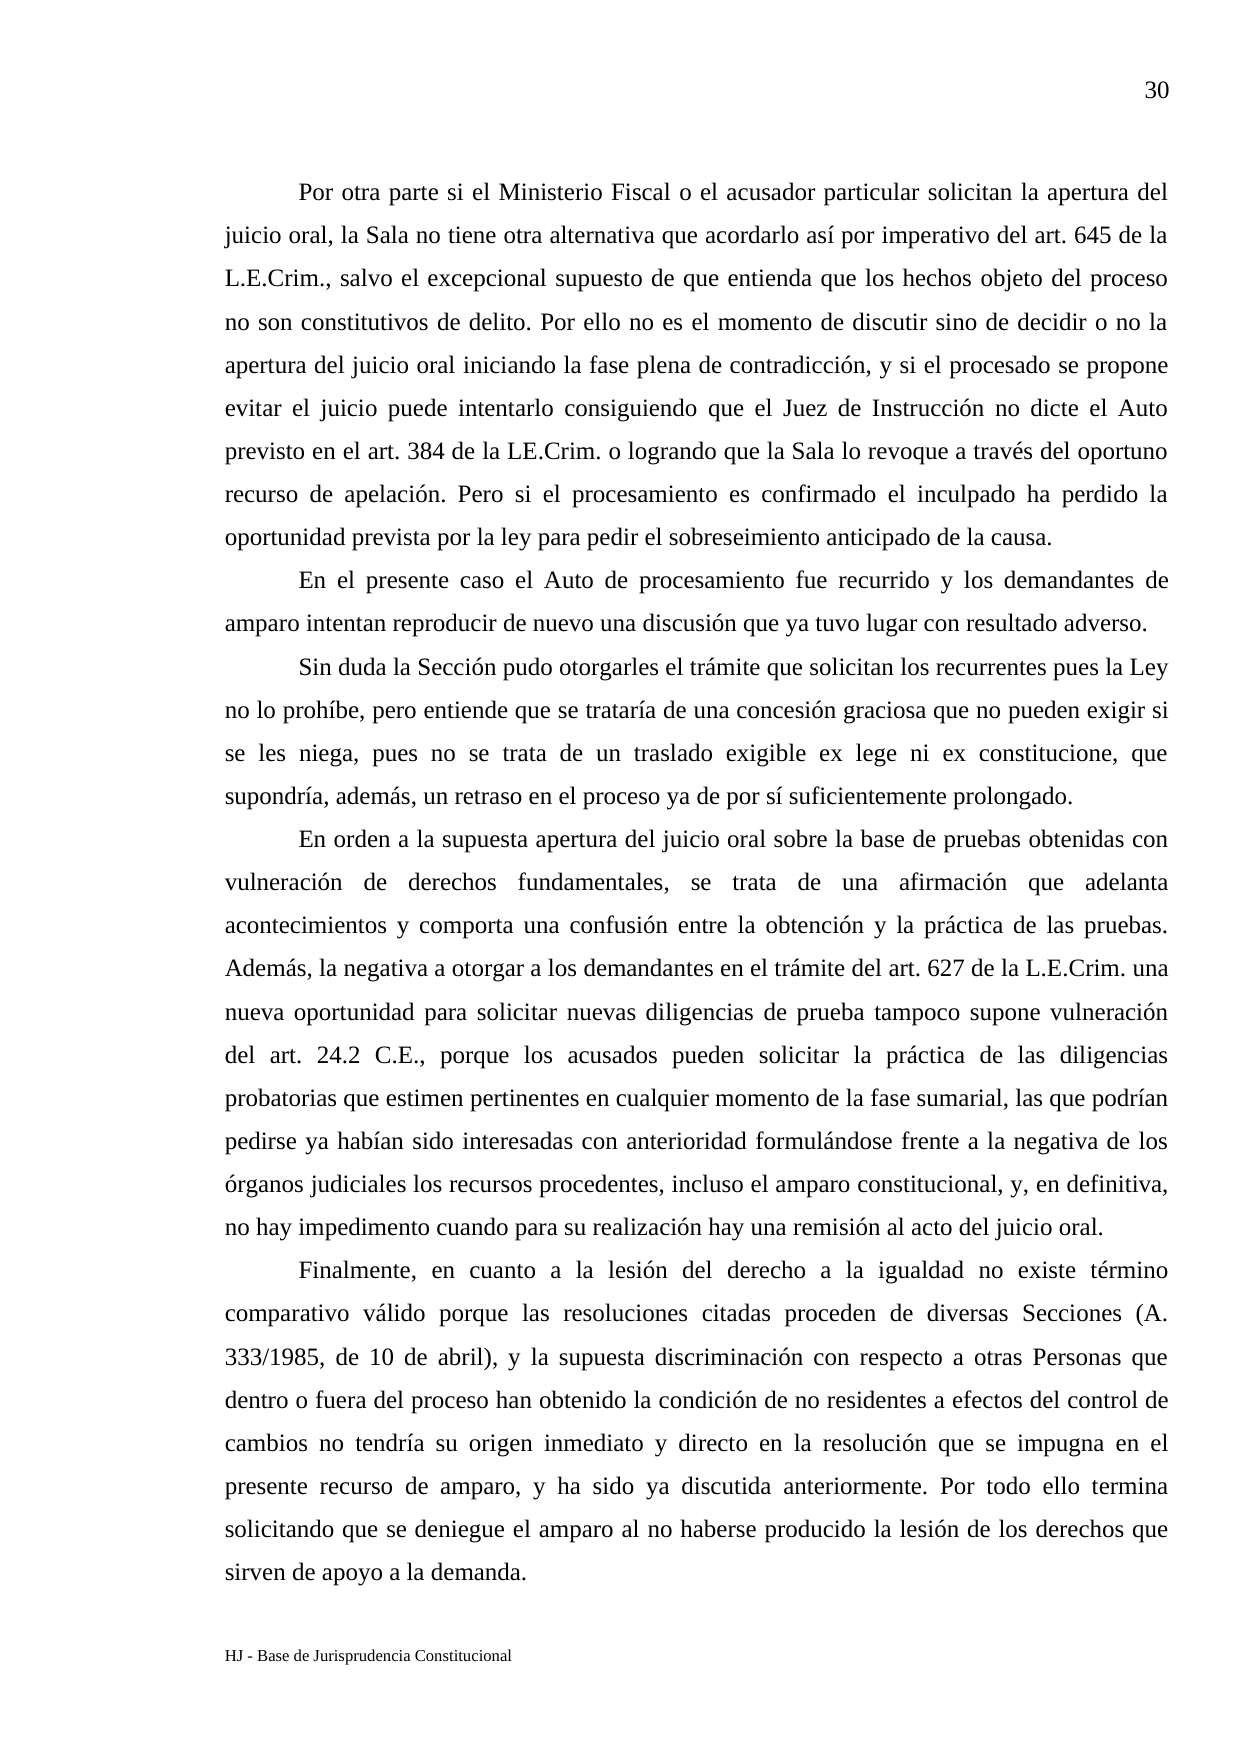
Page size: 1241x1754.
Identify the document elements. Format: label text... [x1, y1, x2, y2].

text Sin duda la Sección pudo otorgarles el trámite que solicitan los recurrentes pues la Ley no lo prohíbe, pero entiende que se trataría de una concesión graciosa que no pueden exigir si se les niega, pues no se trata de un traslado exigible ex lege ni ex constitucione, que supondría, además, un retraso en el proceso ya de por sí suficientemente prolongado. [224, 652, 1169, 810]
text Por otra parte si el Ministerio Fiscal o el acusador particular solicitan la apertura del juicio oral, la Sala no tiene otra alternativa que acordarlo así por imperativo del art. 645 de la L.E.Crim., salvo el excepcional supuesto de que entienda que los hechos objeto del proceso no son constitutivos de delito. Por ello no es el momento de discutir sino de decidir o no la apertura del juicio oral iniciando la fase plena de contradicción, y si el procesado se propone evitar el juicio puede intentarlo consiguiendo que el Juez de Instrucción no dicte el Auto previsto en el art. 384 de la LE.Crim. o logrando que la Sala lo revoque a través del oportuno recurso de apelación. Pero si el procesamiento es confirmado el inculpado ha perdido la oportunidad prevista por la ley para pedir el sobreseimiento anticipado de la causa. [224, 177, 1169, 551]
text Finalmente, en cuanto a la lesión del derecho a la igualdad no existe término comparativo válido porque las resoluciones citadas proceden de diversas Secciones (A. 333/1985, de 10 de abril), y la supuesta discriminación con respecto a otras Personas que dentro o fuera del proceso han obtenido la condición de no residentes a efectos del control de cambios no tendría su origen inmediato y directo en la resolución que se impugna en el presente recurso de amparo, y ha sido ya discutida anteriormente. Por todo ello termina solicitando que se deniegue el amparo al no haberse producido la lesión de los derechos que sirven de apoyo a la demanda. [224, 1255, 1169, 1586]
text En el presente caso el Auto de procesamiento fue recurrido y los demandantes de amparo intentan reproducir de nuevo una discusión que ya tuvo lugar con resultado adverso. [224, 565, 1169, 637]
text En orden a la supuesta apertura del juicio oral sobre la base de pruebas obtenidas con vulneración de derechos fundamentales, se trata de una afirmación que adelanta acontecimientos y comporta una confusión entre la obtención y la práctica de las pruebas. Además, la negativa a otorgar a los demandantes en el trámite del art. 627 de la L.E.Crim. una nueva oportunidad para solicitar nuevas diligencias de prueba tampoco supone vulneración del art. 24.2 C.E., porque los acusados pueden solicitar la práctica de las diligencias probatorias que estimen pertinentes en cualquier momento de la fase sumarial, las que podrían pedirse ya habían sido interesadas con anterioridad formulándose frente a la negativa de los órganos judiciales los recursos procedentes, incluso el amparo constitucional, y, en definitiva, no hay impedimento cuando para su realización hay una remisión al acto del juicio oral. [224, 824, 1169, 1241]
